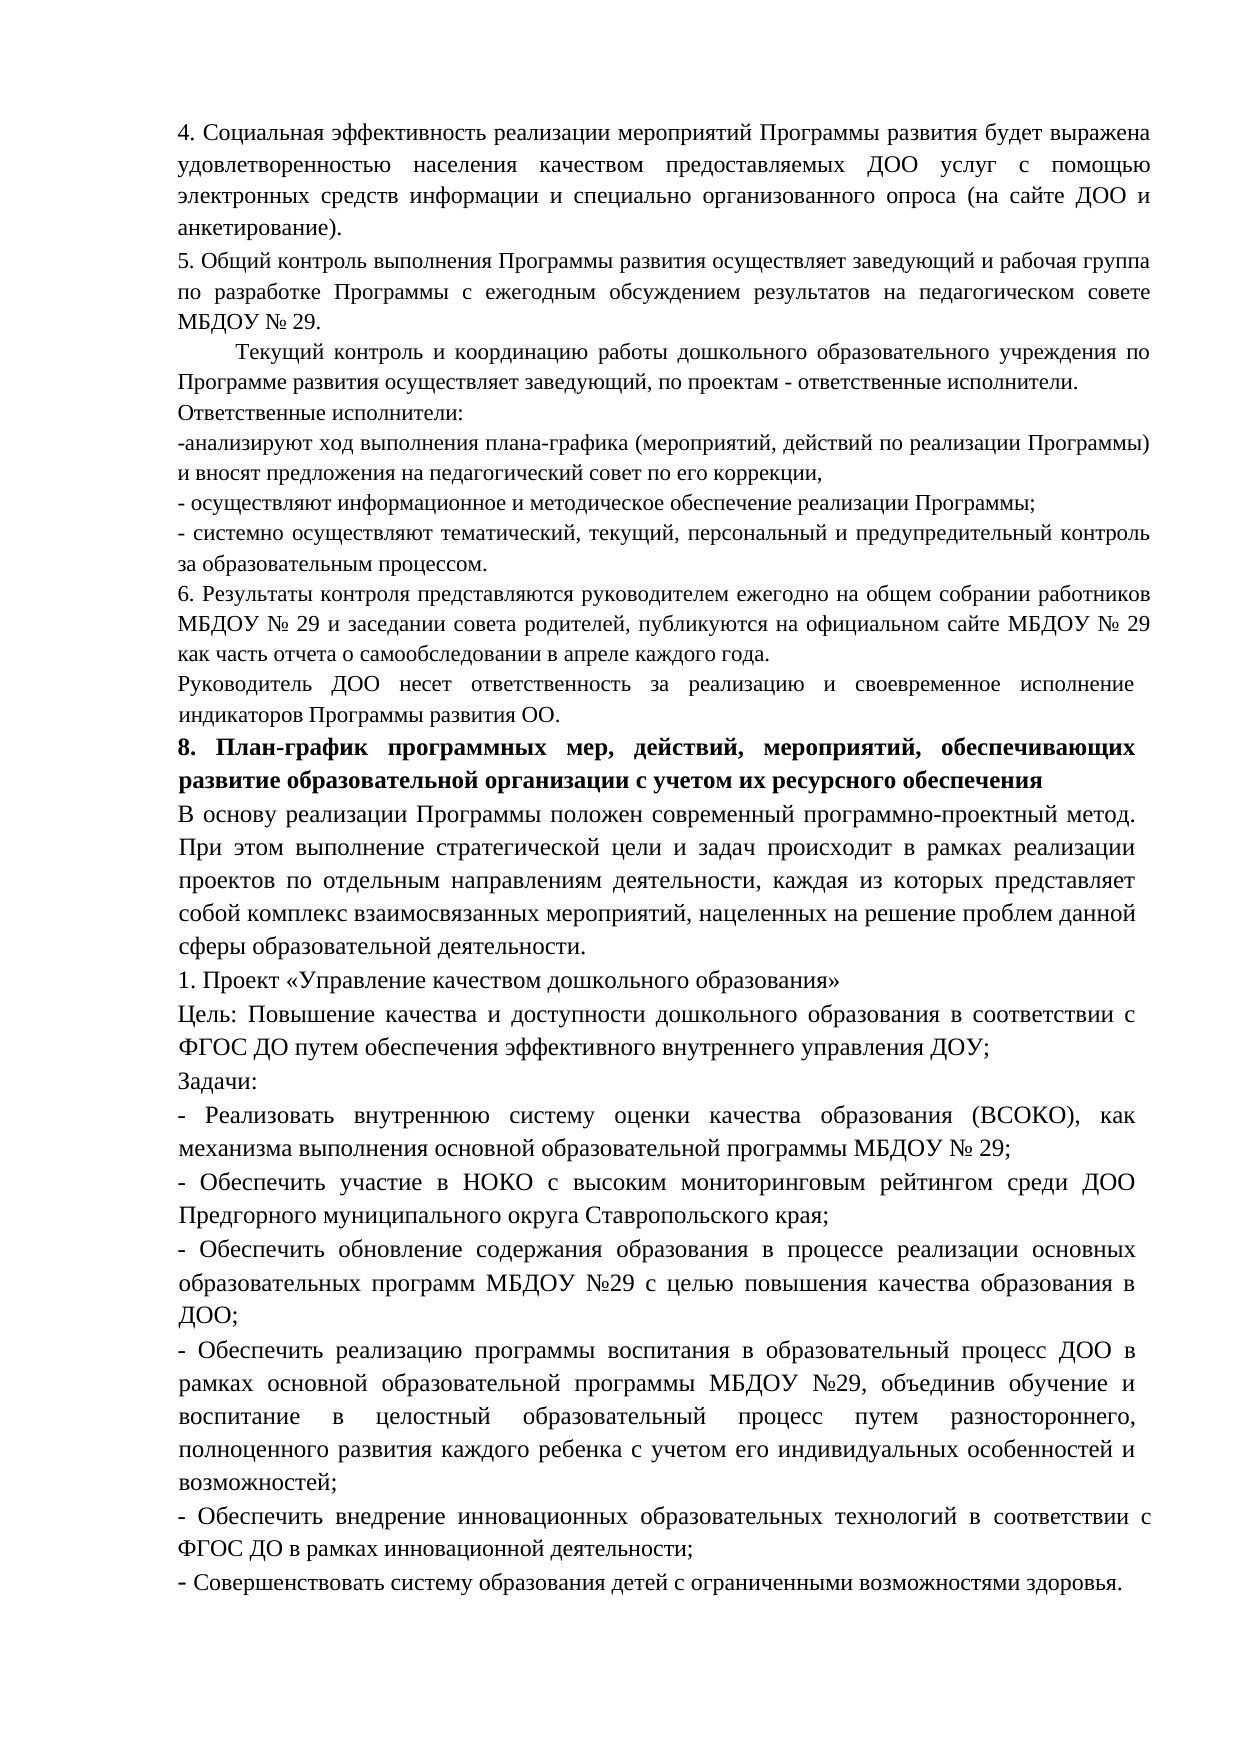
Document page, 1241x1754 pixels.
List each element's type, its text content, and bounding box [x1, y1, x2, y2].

text 1. Проект «Управление качеством дошкольного образования» [177, 965, 1136, 994]
text - Обеспечить обновление содержания образования в процессе реализации основных образовательных программ МБДОУ №29 с целью повышения качества образования в ДОО; [177, 1234, 1136, 1329]
text 6. Результаты контроля представляются руководителем ежегодно на общем собрании работников МБДОУ № 29 и заседании совета родителей, публикуются на официальном сайте МБДОУ № 29 как часть отчета о самообследовании в апреле каждого года. [177, 580, 1152, 667]
text -анализируют ход выполнения плана-графика (мероприятий, действий по реализации Программы) и вносят предложения на педагогический совет по его коррекции, [177, 429, 1152, 485]
text 5. Общий контроль выполнения Программы развития осуществляет заведующий и рабочая группа по разработке Программы с ежегодным обсуждением результатов на педагогическом совете МБДОУ № 29. [177, 248, 1152, 334]
text - Обеспечить внедрение инновационных образовательных технологий в соответствии с ФГОС ДО в рамках инновационной деятельности; [177, 1501, 1152, 1561]
text Ответственные исполнители: [177, 399, 1152, 425]
text - осуществляют информационное и методическое обеспечение реализации Программы; [177, 489, 1152, 516]
text - Обеспечить участие в НОКО с высоким мониторинговым рейтингом среди ДОО Предгорного муниципального округа Ставропольского края; [177, 1167, 1136, 1229]
text Задачи: [177, 1066, 1136, 1095]
text В основу реализации Программы положен современный программно-проектный метод. При этом выполнение стратегической цели и задач происходит в рамках реализации проектов по отдельным направлениям деятельности, каждая из которых представляет собой комплекс взаимосвязанных мероприятий, нацеленных на решение проблем данной сферы образовательной деятельности. [177, 799, 1136, 960]
text - Реализовать внутреннюю систему оценки качества образования (ВСОКО), как механизма выполнения основной образовательной программы МБДОУ № 29; [177, 1100, 1136, 1162]
text 8. План-график программных мер, действий, мероприятий, обеспечивающих развитие образовательной организации с учетом их ресурсного обеспечения [177, 732, 1136, 794]
text Текущий контроль и координацию работы дошкольного образовательного учреждения по Программе развития осуществляет заведующий, по проектам - ответственные исполнители. [177, 338, 1152, 395]
text Руководитель ДОО несет ответственность за реализацию и своевременное исполнение индикаторов Программы развития ОО. [177, 671, 1136, 727]
text - системно осуществляют тематический, текущий, персональный и предупредительный контроль за образовательным процессом. [177, 519, 1152, 576]
text - Совершенствовать систему образования детей с ограниченными возможностями здоровья. [177, 1565, 1152, 1596]
text 4. Социальная эффективность реализации мероприятий Программы развития будет выражена удовлетворенностью населения качеством предоставляемых ДОО услуг с помощью электронных средств информации и специально организованного опроса (на сайте ДОО и анкетирование). [177, 118, 1152, 241]
text - Обеспечить реализацию программы воспитания в образовательный процесс ДОО в рамках основной образовательной программы МБДОУ №29, объединив обучение и воспитание в целостный образовательный процесс путем разностороннего, полноценного развития каждого ребенка с учетом его индивидуальных особенностей и возможностей; [177, 1335, 1136, 1496]
text Цель: Повышение качества и доступности дошкольного образования в соответствии с ФГОС ДО путем обеспечения эффективного внутреннего управления ДОУ; [177, 999, 1136, 1061]
